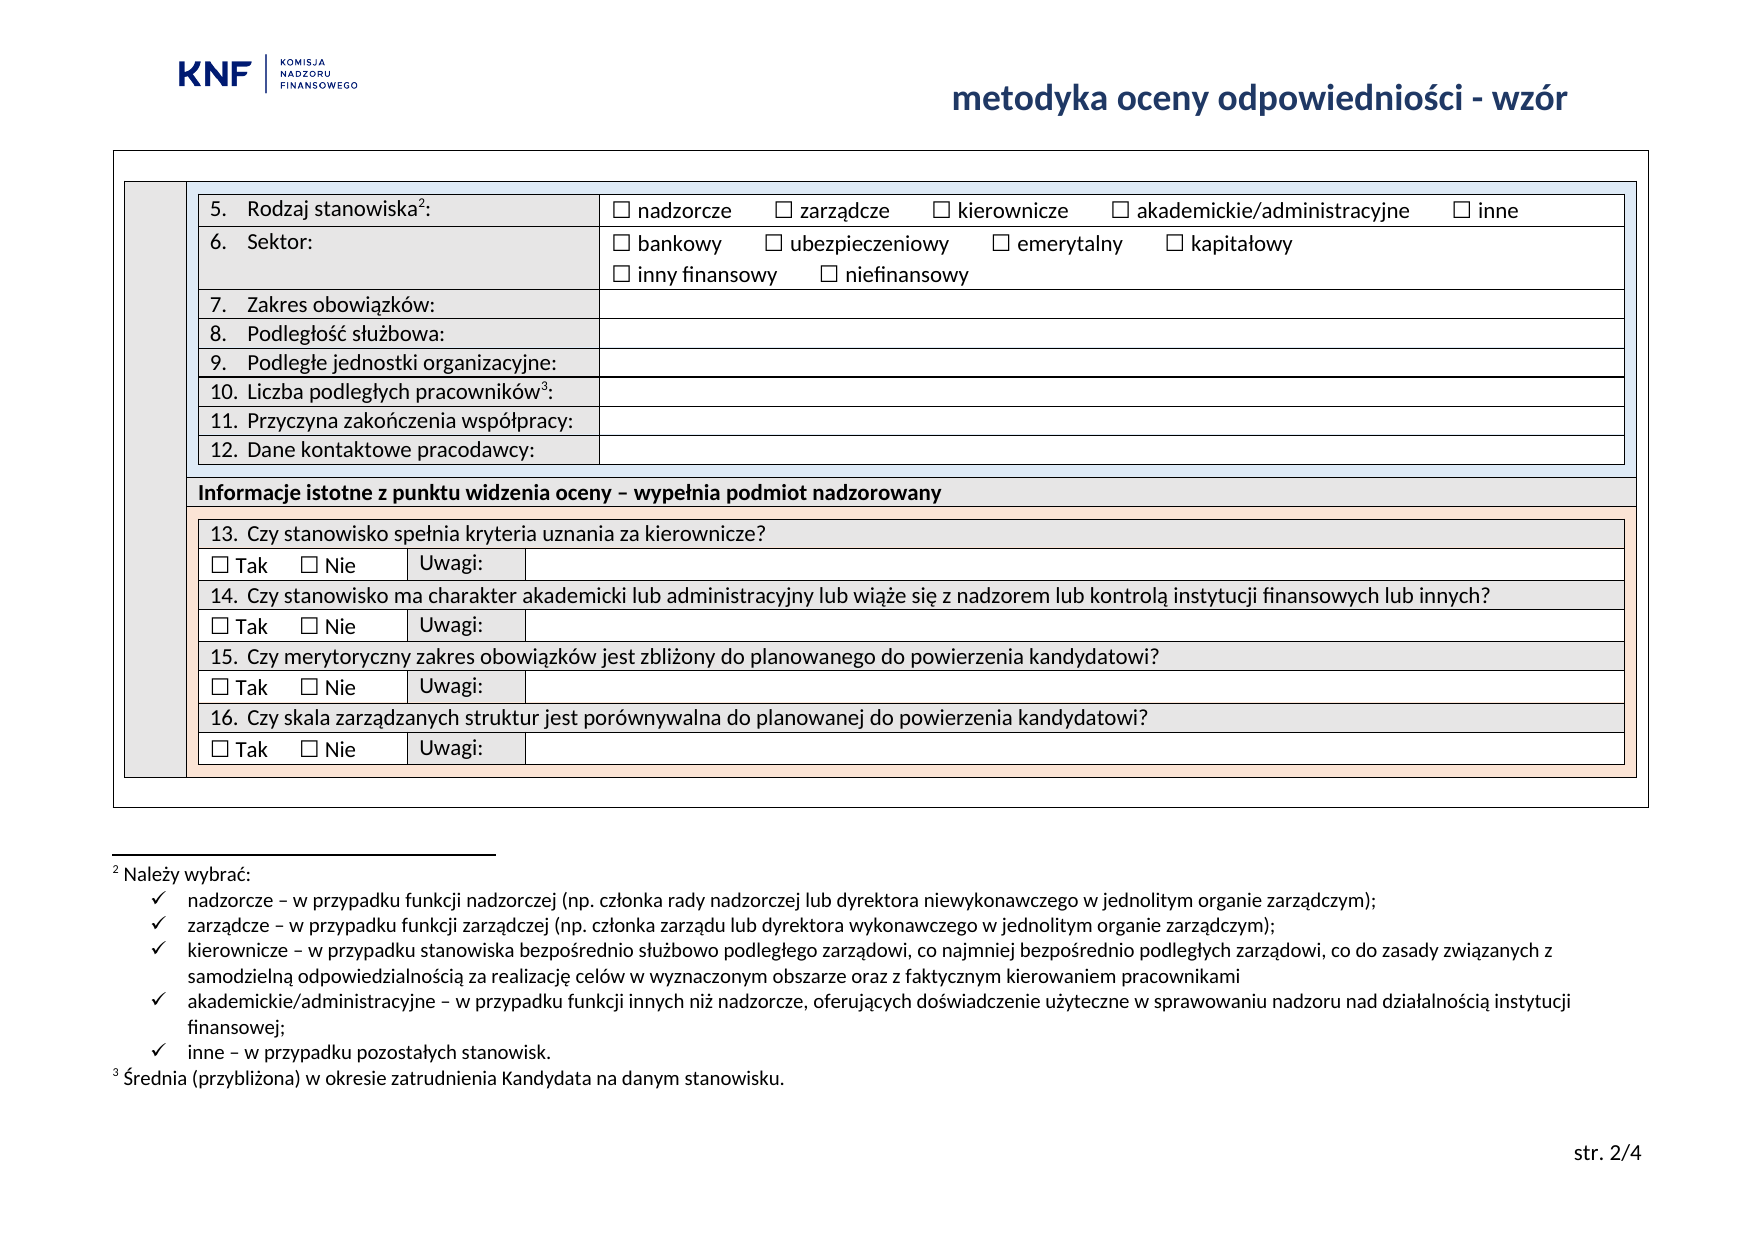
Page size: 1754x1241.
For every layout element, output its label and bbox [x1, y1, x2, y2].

table_cell [114, 151, 1648, 807]
picture [165, 41, 370, 107]
